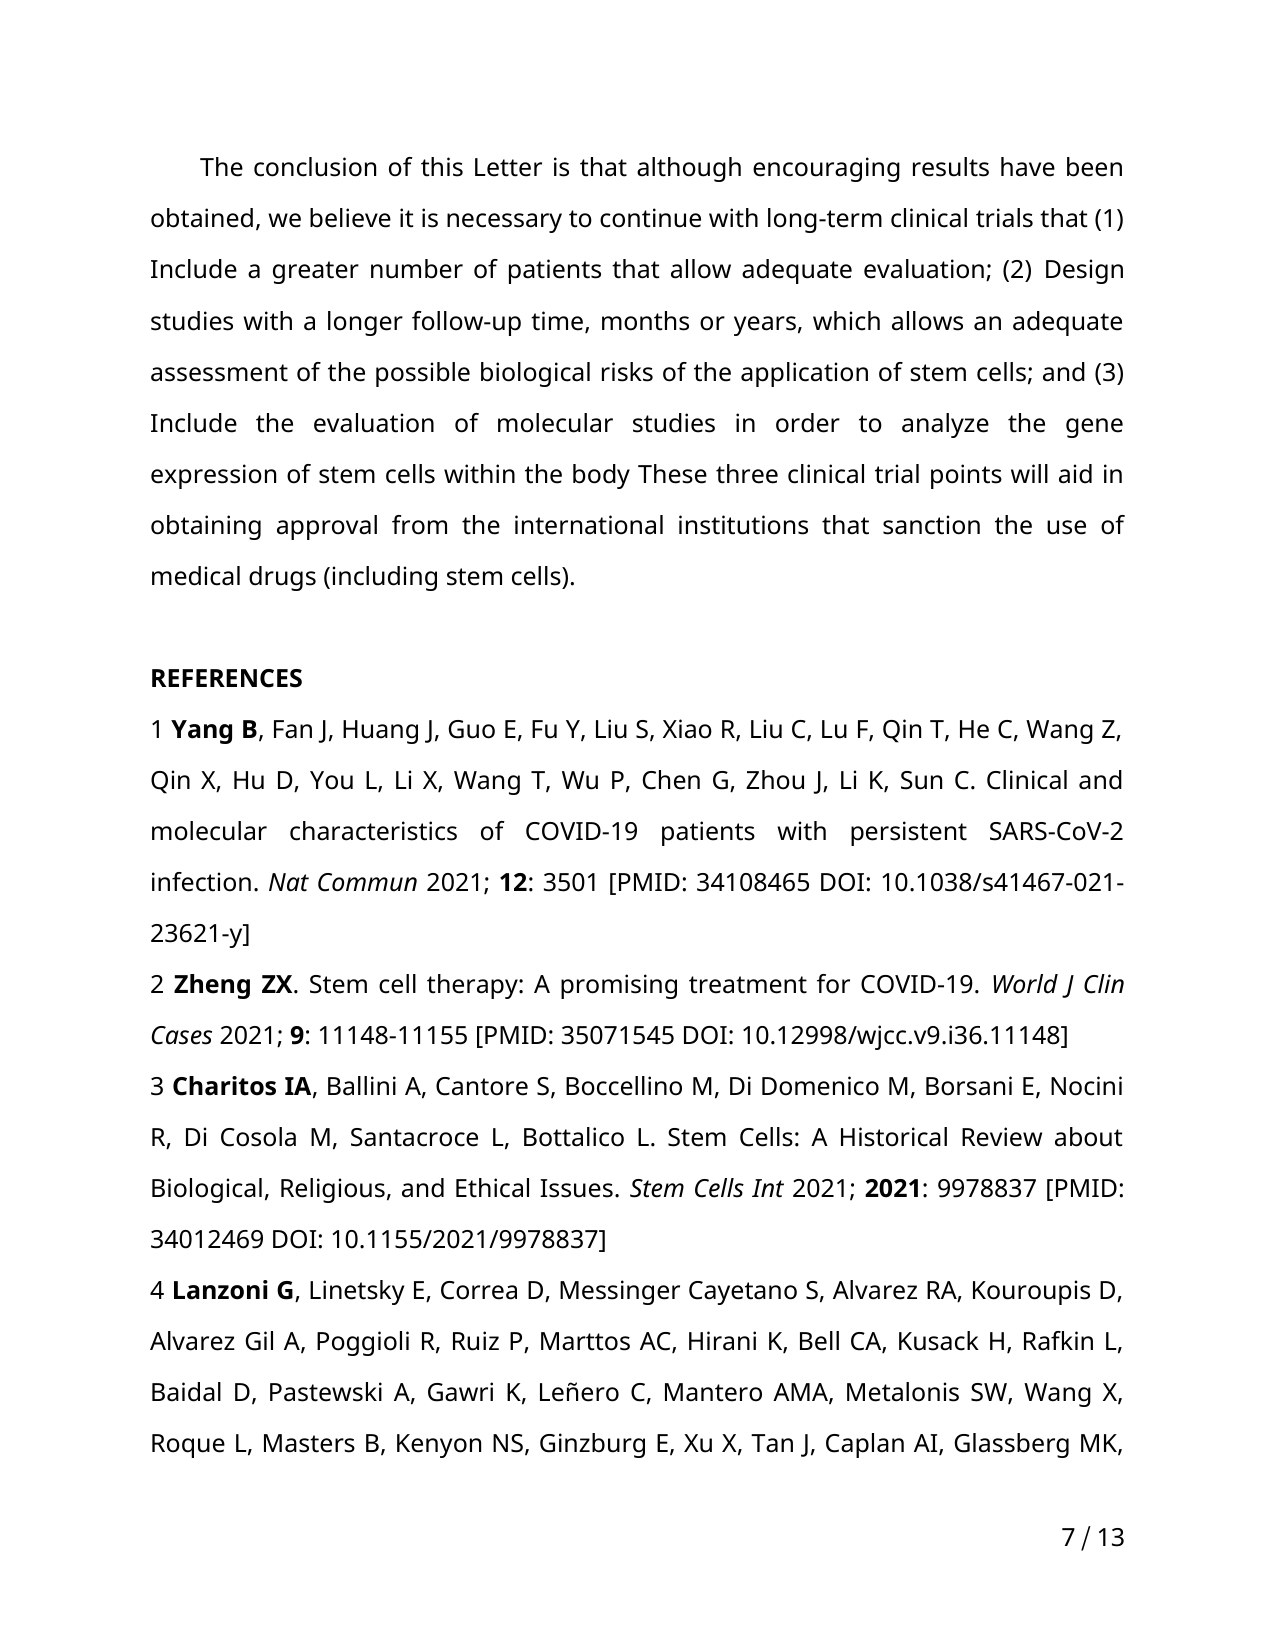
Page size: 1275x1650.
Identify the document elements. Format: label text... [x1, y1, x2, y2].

text 2 Zheng ZX. Stem cell therapy: A promising treatment for COVID-19. World J Clin Cases 2021; 9: 11148-11155 [PMID: 35071545 DOI: 10.12998/wjcc.v9.i36.11148] [150, 967, 1125, 1052]
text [150, 1273, 1125, 1460]
text 1 Yang B, Fan J, Huang J, Guo E, Fu Y, Liu S, Xiao R, Liu C, Lu F, Qin T, He C, Wang Z, Qin X, Hu D, You L, Li X, Wang T, Wu P, Chen G, Zhou J, Li K, Sun C. Clinical and molecular characteristics of COVID-19 patients with persistent SARS-CoV-2 infection. Nat Commun 2021; 12: 3501 [PMID: 34108465 DOI: 10.1038/s41467-021-23621-y] [150, 711, 1125, 950]
text 3 Charitos IA, Ballini A, Cantore S, Boccellino M, Di Domenico M, Borsani E, Nocini R, Di Cosola M, Santacroce L, Bottalico L. Stem Cells: A Historical Review about Biological, Religious, and Ethical Issues. Stem Cells Int 2021; 2021: 9978837 [PMID: 34012469 DOI: 10.1155/2021/9978837] [150, 1069, 1125, 1256]
text The conclusion of this Letter is that although encouraging results have been obtained, we believe it is necessary to continue with long-term clinical trials that (1) Include a greater number of patients that allow adequate evaluation; (2) Design studies with a longer follow-up time, months or years, which allows an adequate assessment of the possible biological risks of the application of stem cells; and (3) Include the evaluation of molecular studies in order to analyze the gene expression of stem cells within the body These three clinical trial points will aid in obtaining approval from the international institutions that sanction the use of medical drugs (including stem cells). [150, 150, 1125, 592]
text REFERENCES [150, 660, 1125, 694]
